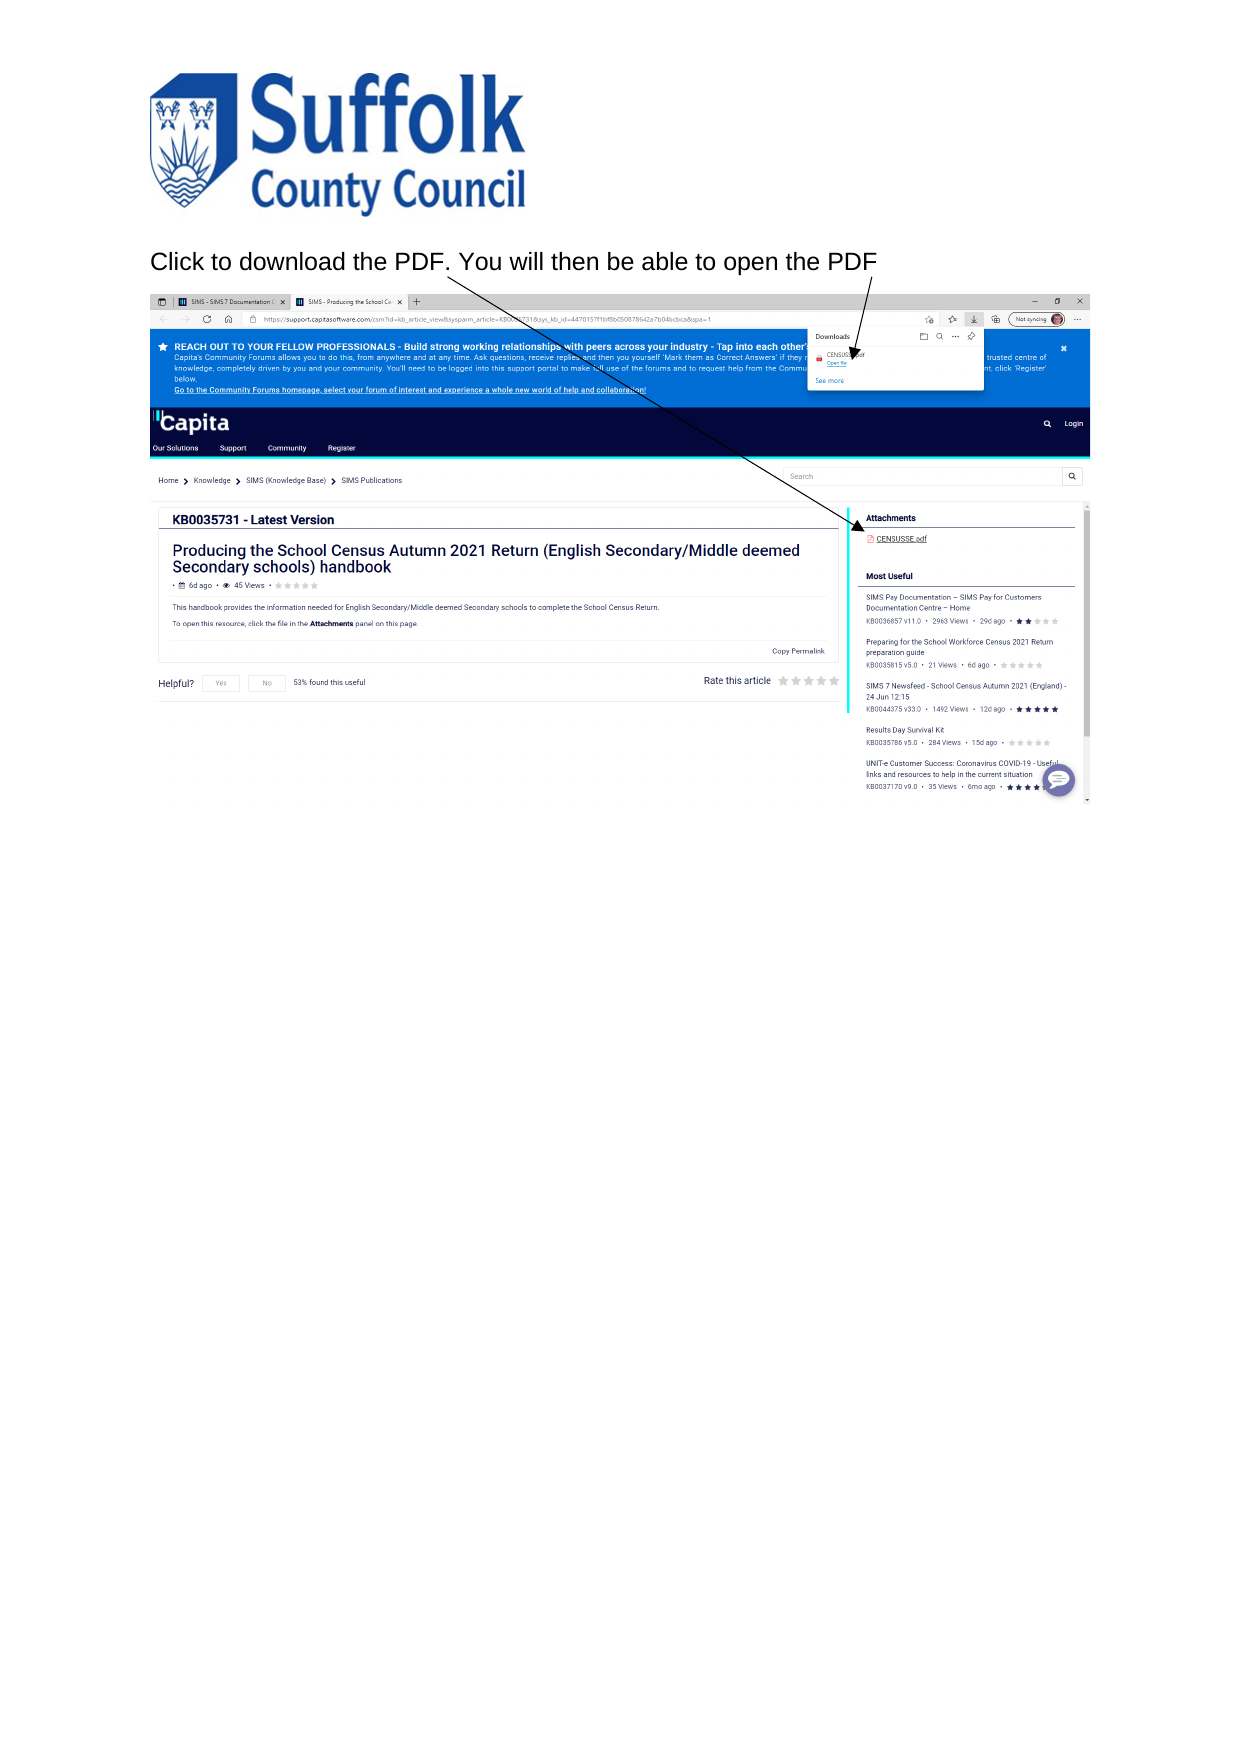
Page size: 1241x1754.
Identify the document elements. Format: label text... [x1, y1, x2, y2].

picture [150, 294, 1091, 804]
picture [150, 73, 525, 219]
text Click to download the PDF. You will then be able to open the PDF [150, 247, 1090, 275]
